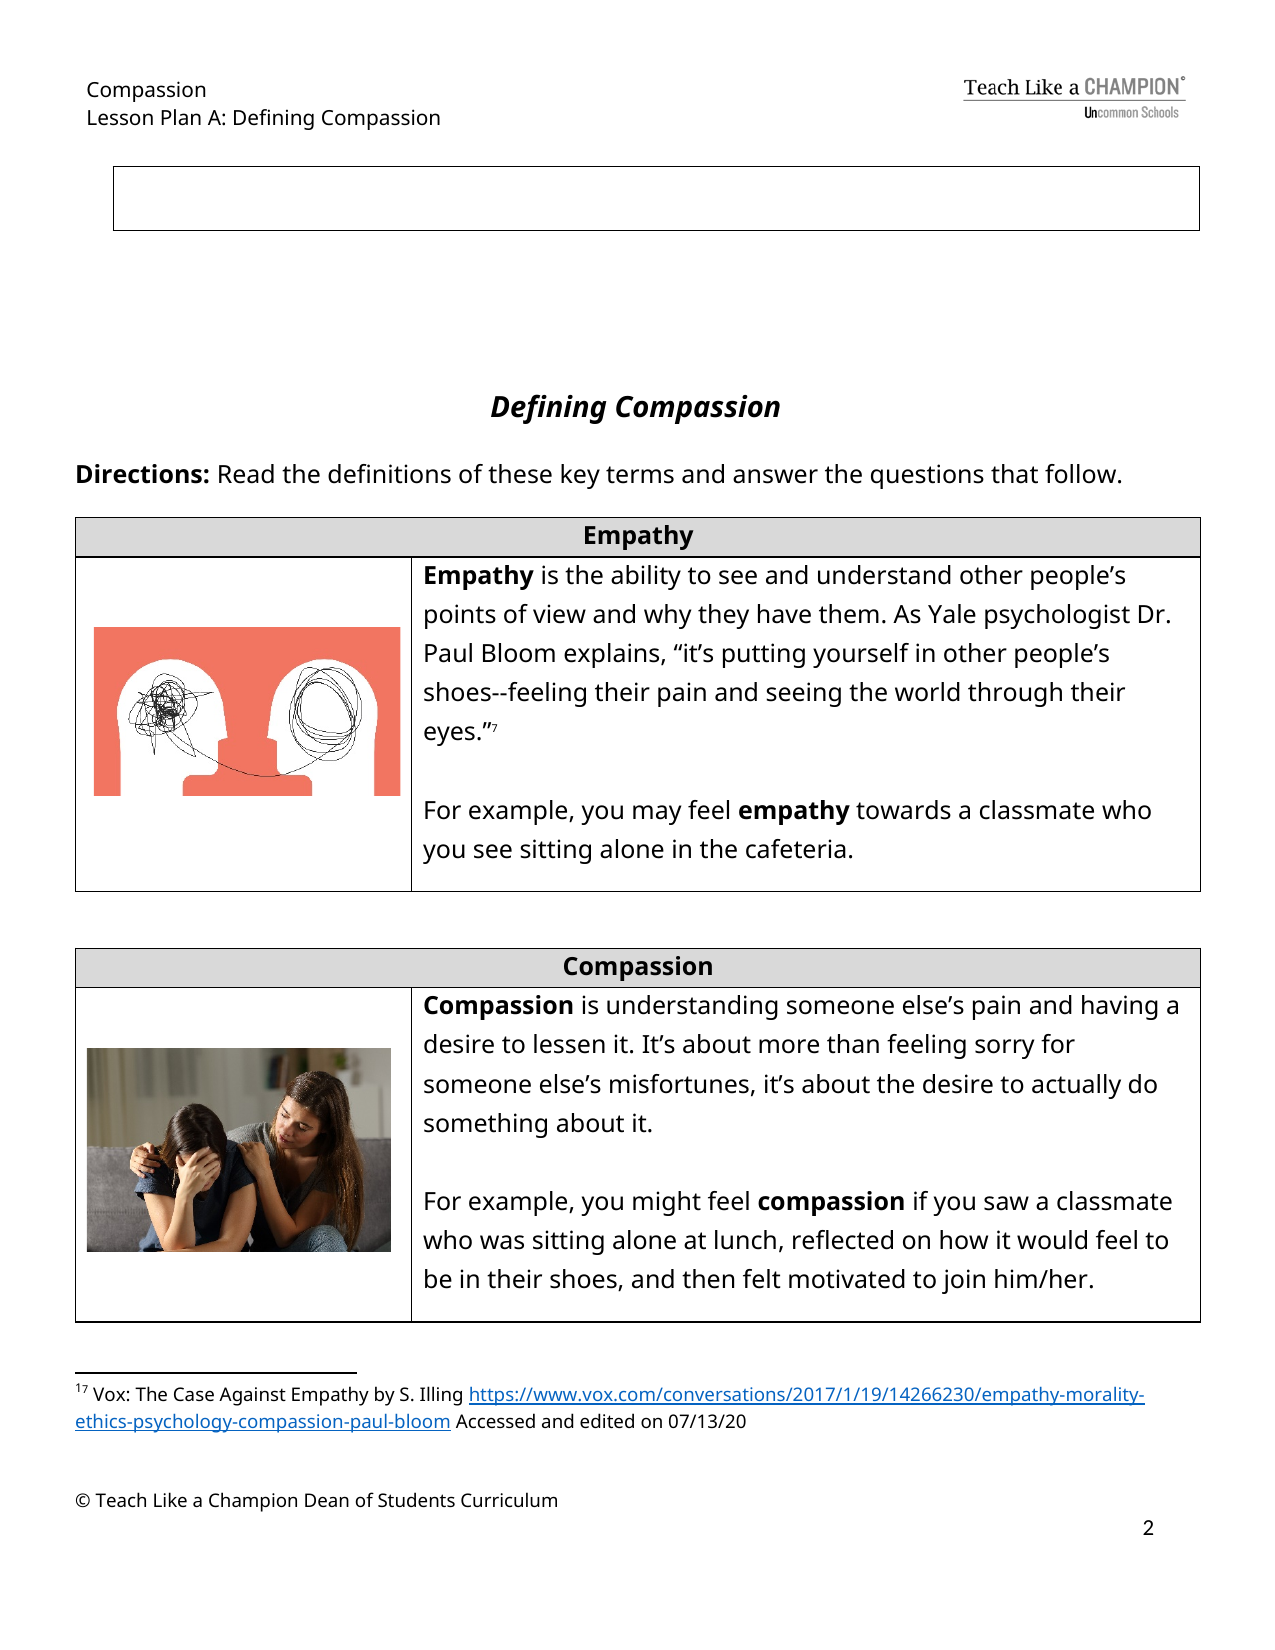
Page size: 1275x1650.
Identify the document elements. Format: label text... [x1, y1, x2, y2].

table_cell [76, 988, 411, 1321]
text Defining Compassion [75, 386, 1200, 426]
picture [86, 1048, 391, 1252]
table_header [114, 167, 1199, 230]
picture [93, 627, 401, 796]
table_header Empathy [76, 518, 1200, 556]
table_header Compassion [76, 949, 1200, 987]
table_cell Empathy is the ability to see and understand other people’s points of view and why they have them. As Yale psychologist Dr. Paul Bloom explains, “it’s putting yourself in other people’s shoes--feeling their pain and seeing the world through their eyes.”7 For example, you may feel empathy towards a classmate who you see sitting alone in the cafeteria. [412, 558, 1200, 891]
table_cell Compassion is understanding someone else’s pain and having a desire to lessen it. It’s about more than feeling sorry for someone else’s misfortunes, it’s about the desire to actually do something about it. For example, you might feel compassion if you saw a classmate who was sitting alone at lunch, reflected on how it would feel to be in their shoes, and then felt motivated to join him/her. [412, 988, 1200, 1321]
table_cell [76, 558, 411, 891]
picture [962, 74, 1188, 120]
text Directions: Read the definitions of these key terms and answer the questions that follow. [75, 457, 1200, 491]
